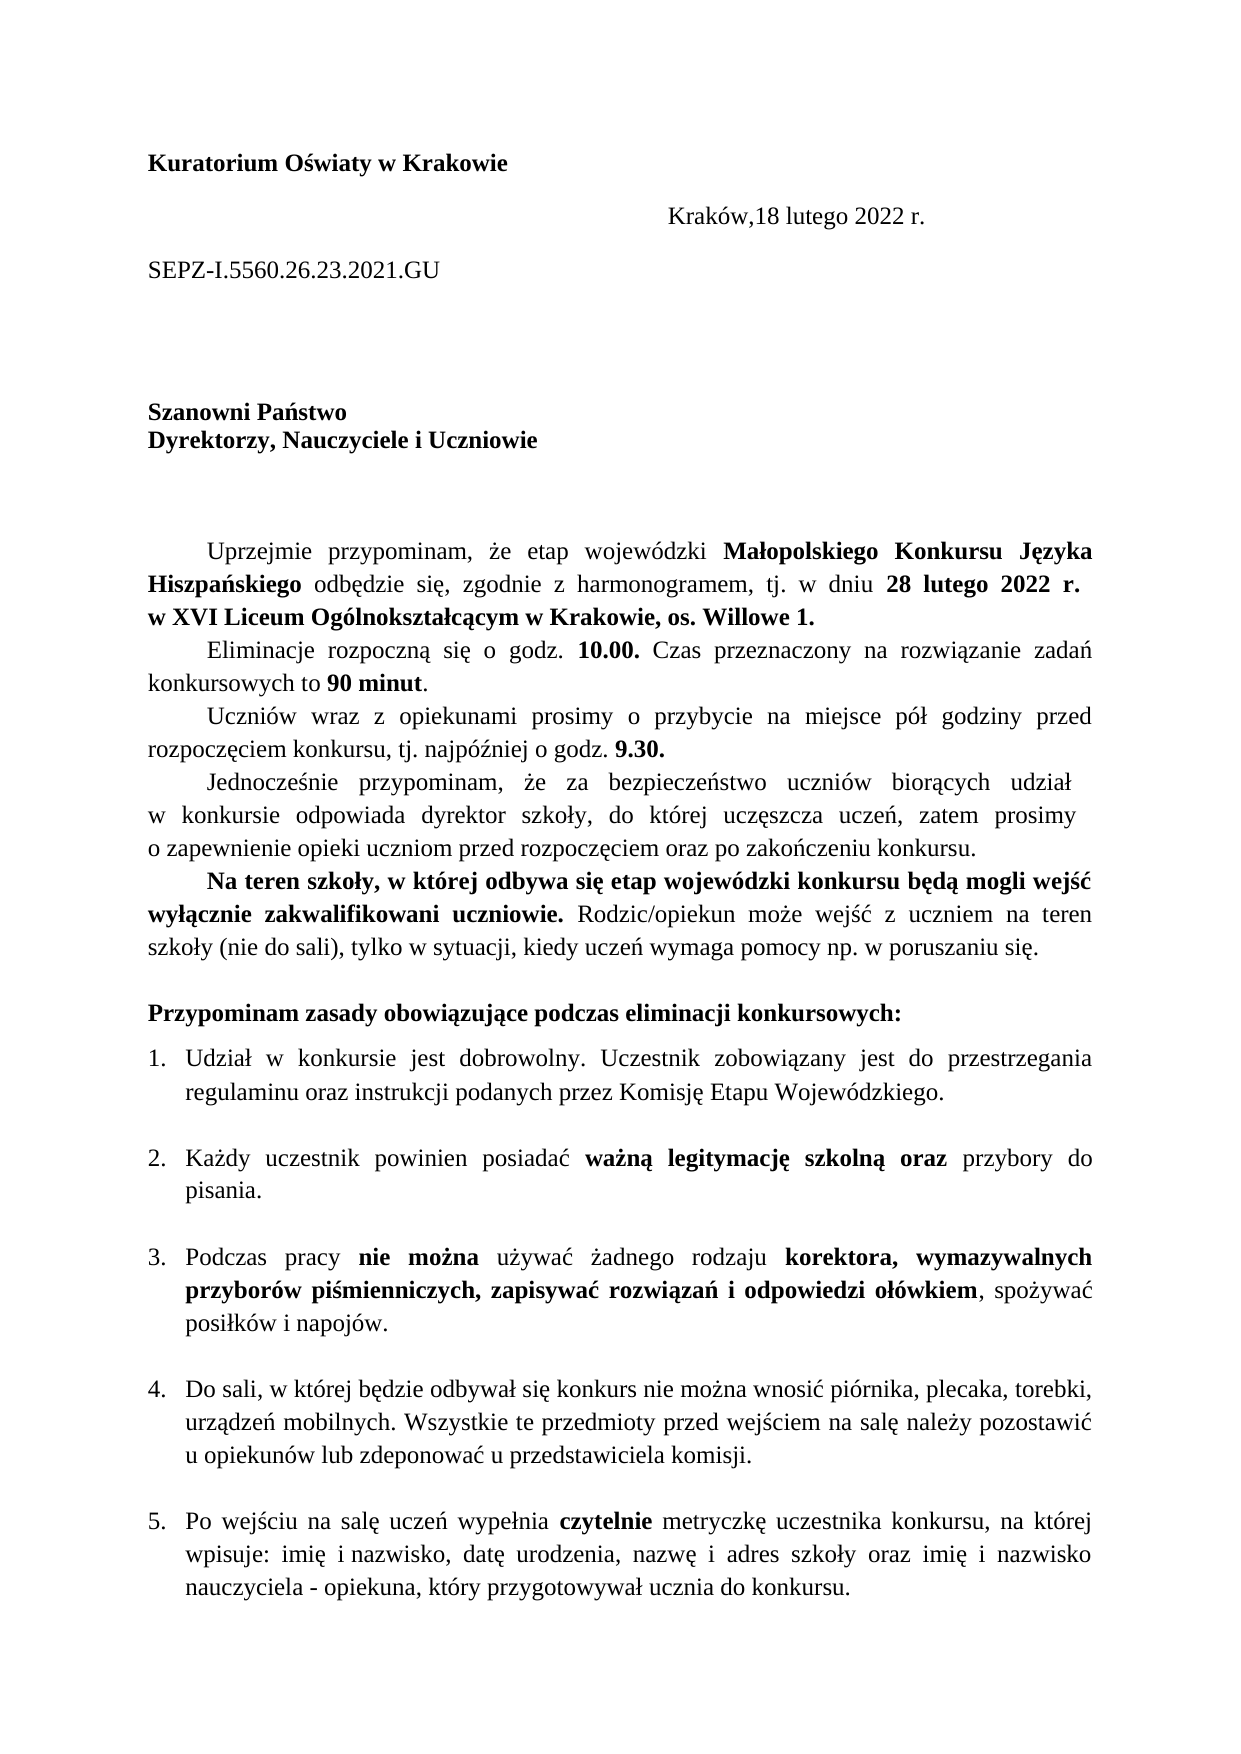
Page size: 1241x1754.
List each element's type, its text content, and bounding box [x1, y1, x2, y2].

text Dyrektorzy, Nauczyciele i Uczniowie [148, 425, 1093, 454]
list Jednocześnie przypominam, że za bezpieczeństwo uczniów biorących udział w konkursie odpowiada dyrektor szkoły, do której uczęszcza uczeń, zatem prosimy o zapewnienie opieki uczniom przed rozpoczęciem oraz po zakończeniu konkursu. [148, 767, 1093, 862]
text Kraków,18 lutego 2022 r. [148, 201, 1093, 230]
text Szanowni Państwo [148, 397, 1093, 425]
list Do sali, w której będzie odbywał się konkurs nie można wnosić piórnika, plecaka, torebki, urządzeń mobilnych. Wszystkie te przedmioty przed wejściem na salę należy pozostawić u opiekunów lub zdeponować u przedstawiciela komisji. [148, 1374, 1093, 1468]
text SEPZ-I.5560.26.23.2021.GU [148, 255, 1093, 284]
text Kuratorium Oświaty w Krakowie [148, 148, 1093, 176]
list Po wejściu na salę uczeń wypełnia czytelnie metryczkę uczestnika konkursu, na której wpisuje: imię i nazwisko, datę urodzenia, nazwę i adres szkoły oraz imię i nazwisko nauczyciela - opiekuna, który przygotowywał ucznia do konkursu. [148, 1506, 1093, 1601]
list Na teren szkoły, w której odbywa się etap wojewódzki konkursu będą mogli wejść wyłącznie zakwalifikowani uczniowie. Rodzic/opiekun może wejść z uczniem na teren szkoły (nie do sali), tylko w sytuacji, kiedy uczeń wymaga pomocy np. w poruszaniu się. [148, 866, 1093, 961]
list Udział w konkursie jest dobrowolny. Uczestnik zobowiązany jest do przestrzegania regulaminu oraz instrukcji podanych przez Komisję Etapu Wojewódzkiego. [148, 1043, 1093, 1105]
list Eliminacje rozpoczną się o godz. 10.00. Czas przeznaczony na rozwiązanie zadań konkursowych to 90 minut. [148, 635, 1093, 697]
list Podczas pracy nie można używać żadnego rodzaju korektora, wymazywalnych przyborów piśmienniczych, zapisywać rozwiązań i odpowiedzi ołówkiem, spożywać posiłków i napojów. [148, 1242, 1093, 1336]
text Przypominam zasady obowiązujące podczas eliminacji konkursowych: [148, 998, 1093, 1027]
list Uczniów wraz z opiekunami prosimy o przybycie na miejsce pół godziny przed rozpoczęciem konkursu, tj. najpóźniej o godz. 9.30. [148, 701, 1093, 763]
list Każdy uczestnik powinien posiadać ważną legitymację szkolną oraz przybory do pisania. [148, 1143, 1093, 1204]
list Uprzejmie przypominam, że etap wojewódzki Małopolskiego Konkursu Języka Hiszpańskiego odbędzie się, zgodnie z harmonogramem, tj. w dniu 28 lutego 2022 r. w XVI Liceum Ogólnokształcącym w Krakowie, os. Willowe 1. [148, 536, 1093, 631]
